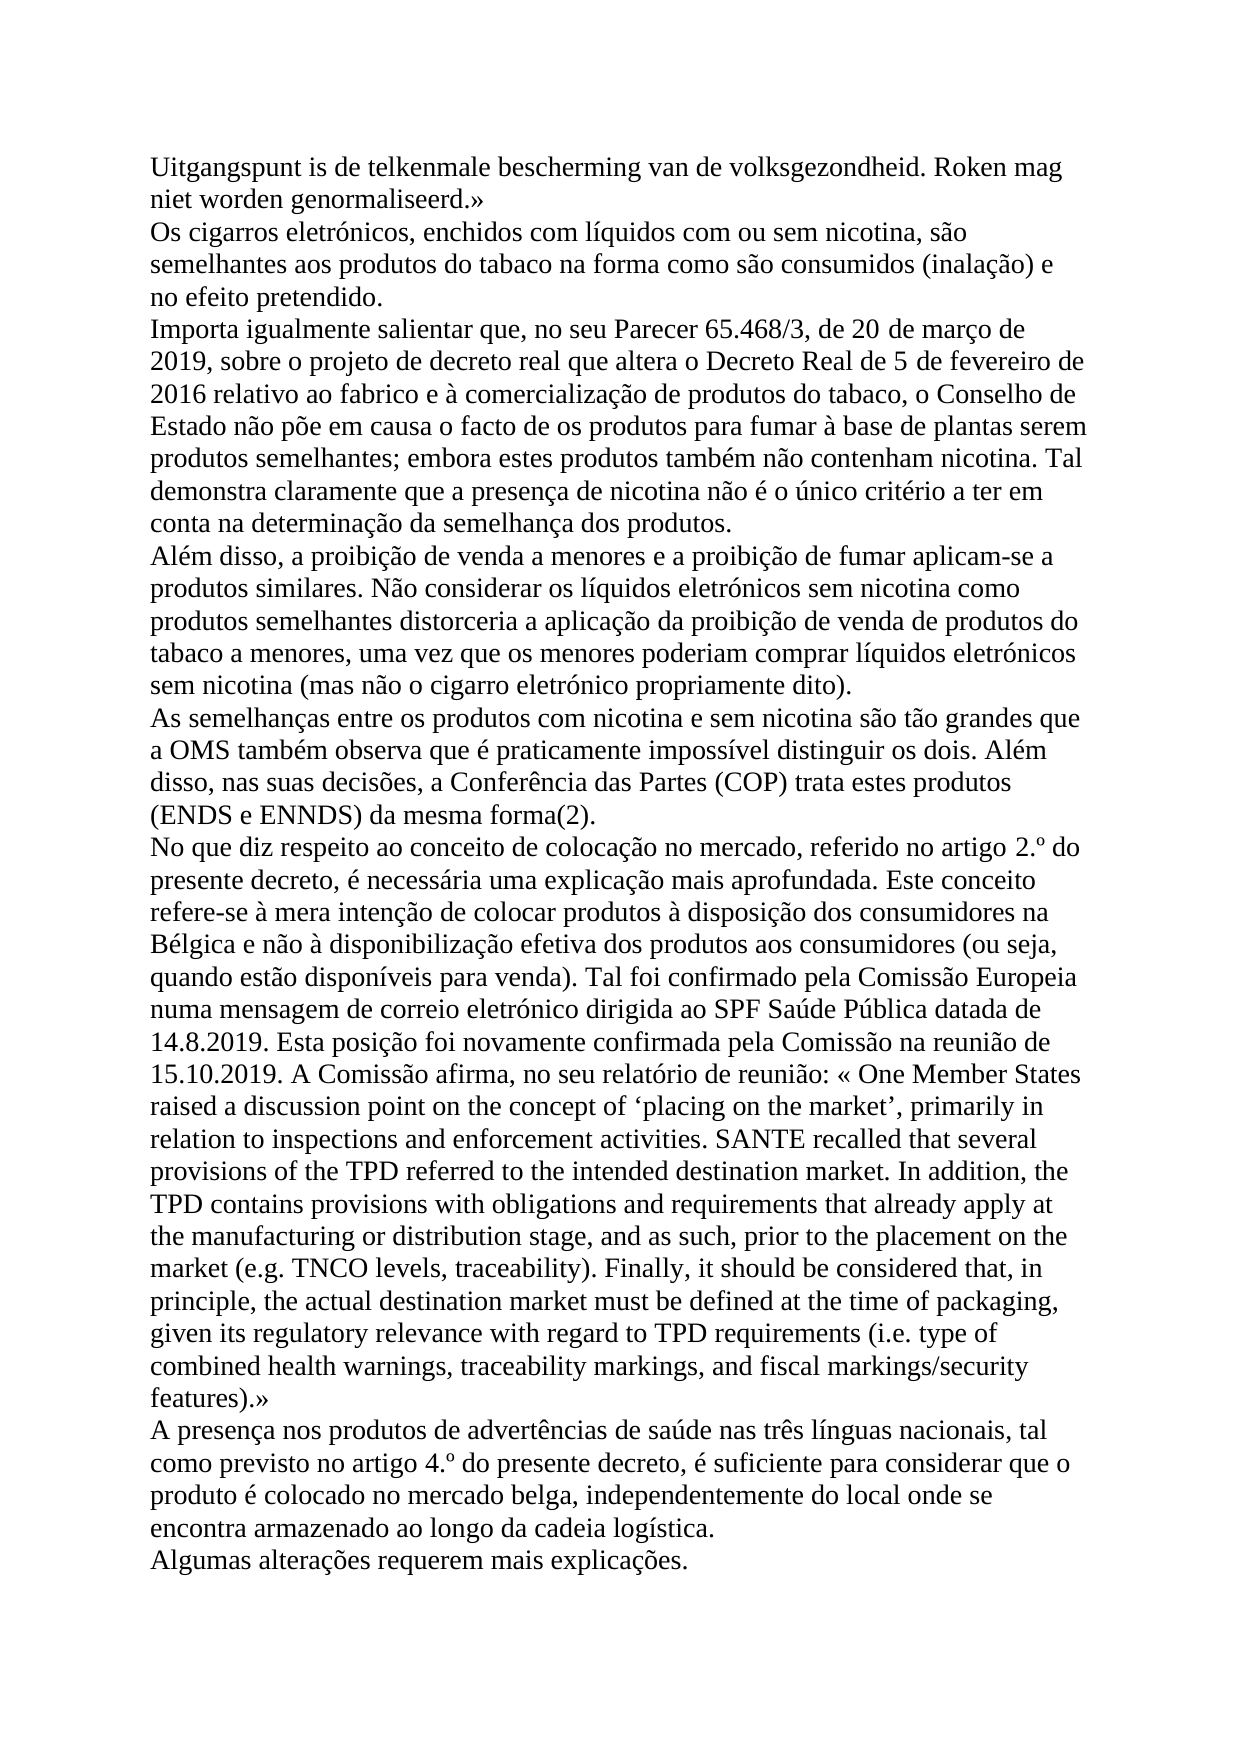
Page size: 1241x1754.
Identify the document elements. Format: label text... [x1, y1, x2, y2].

text Importa igualmente salientar que, no seu Parecer 65.468/3, de 20 de março de 2019, sobre o projeto de decreto real que altera o Decreto Real de 5 de fevereiro de 2016 relativo ao fabrico e à comercialização de produtos do tabaco, o Conselho de Estado não põe em causa o facto de os produtos para fumar à base de plantas serem produtos semelhantes; embora estes produtos também não contenham nicotina. Tal demonstra claramente que a presença de nicotina não é o único critério a ter em conta na determinação da semelhança dos produtos. [150, 312, 1090, 539]
text No que diz respeito ao conceito de colocação no mercado, referido no artigo 2.º do presente decreto, é necessária uma explicação mais aprofundada. Este conceito refere-se à mera intenção de colocar produtos à disposição dos consumidores na Bélgica e não à disponibilização efetiva dos produtos aos consumidores (ou seja, quando estão disponíveis para venda). Tal foi confirmado pela Comissão Europeia numa mensagem de correio eletrónico dirigida ao SPF Saúde Pública datada de 14.8.2019. Esta posição foi novamente confirmada pela Comissão na reunião de 15.10.2019. A Comissão afirma, no seu relatório de reunião: « One Member States raised a discussion point on the concept of ‘placing on the market’, primarily in relation to inspections and enforcement activities. SANTE recalled that several provisions of the TPD referred to the intended destination market. In addition, the TPD contains provisions with obligations and requirements that already apply at the manufacturing or distribution stage, and as such, prior to the placement on the market (e.g. TNCO levels, traceability). Finally, it should be considered that, in principle, the actual destination market must be defined at the time of packaging, given its regulatory relevance with regard to TPD requirements (i.e. type of combined health warnings, traceability markings, and fiscal markings/security features).» [150, 830, 1090, 1413]
text Os cigarros eletrónicos, enchidos com líquidos com ou sem nicotina, são semelhantes aos produtos do tabaco na forma como são consumidos (inalação) e no efeito pretendido. [150, 215, 1090, 312]
text A presença nos produtos de advertências de saúde nas três línguas nacionais, tal como previsto no artigo 4.º do presente decreto, é suficiente para considerar que o produto é colocado no mercado belga, independentemente do local onde se encontra armazenado ao longo da cadeia logística. [150, 1413, 1090, 1543]
text As semelhanças entre os produtos com nicotina e sem nicotina são tão grandes que a OMS também observa que é praticamente impossível distinguir os dois. Além disso, nas suas decisões, a Conferência das Partes (COP) trata estes produtos (ENDS e ENNDS) da mesma forma(2). [150, 701, 1090, 830]
text Algumas alterações requerem mais explicações. [150, 1543, 1090, 1575]
text Além disso, a proibição de venda a menores e a proibição de fumar aplicam-se a produtos similares. Não considerar os líquidos eletrónicos sem nicotina como produtos semelhantes distorceria a aplicação da proibição de venda de produtos do tabaco a menores, uma vez que os menores poderiam comprar líquidos eletrónicos sem nicotina (mas não o cigarro eletrónico propriamente dito). [150, 539, 1090, 701]
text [150, 150, 1090, 215]
